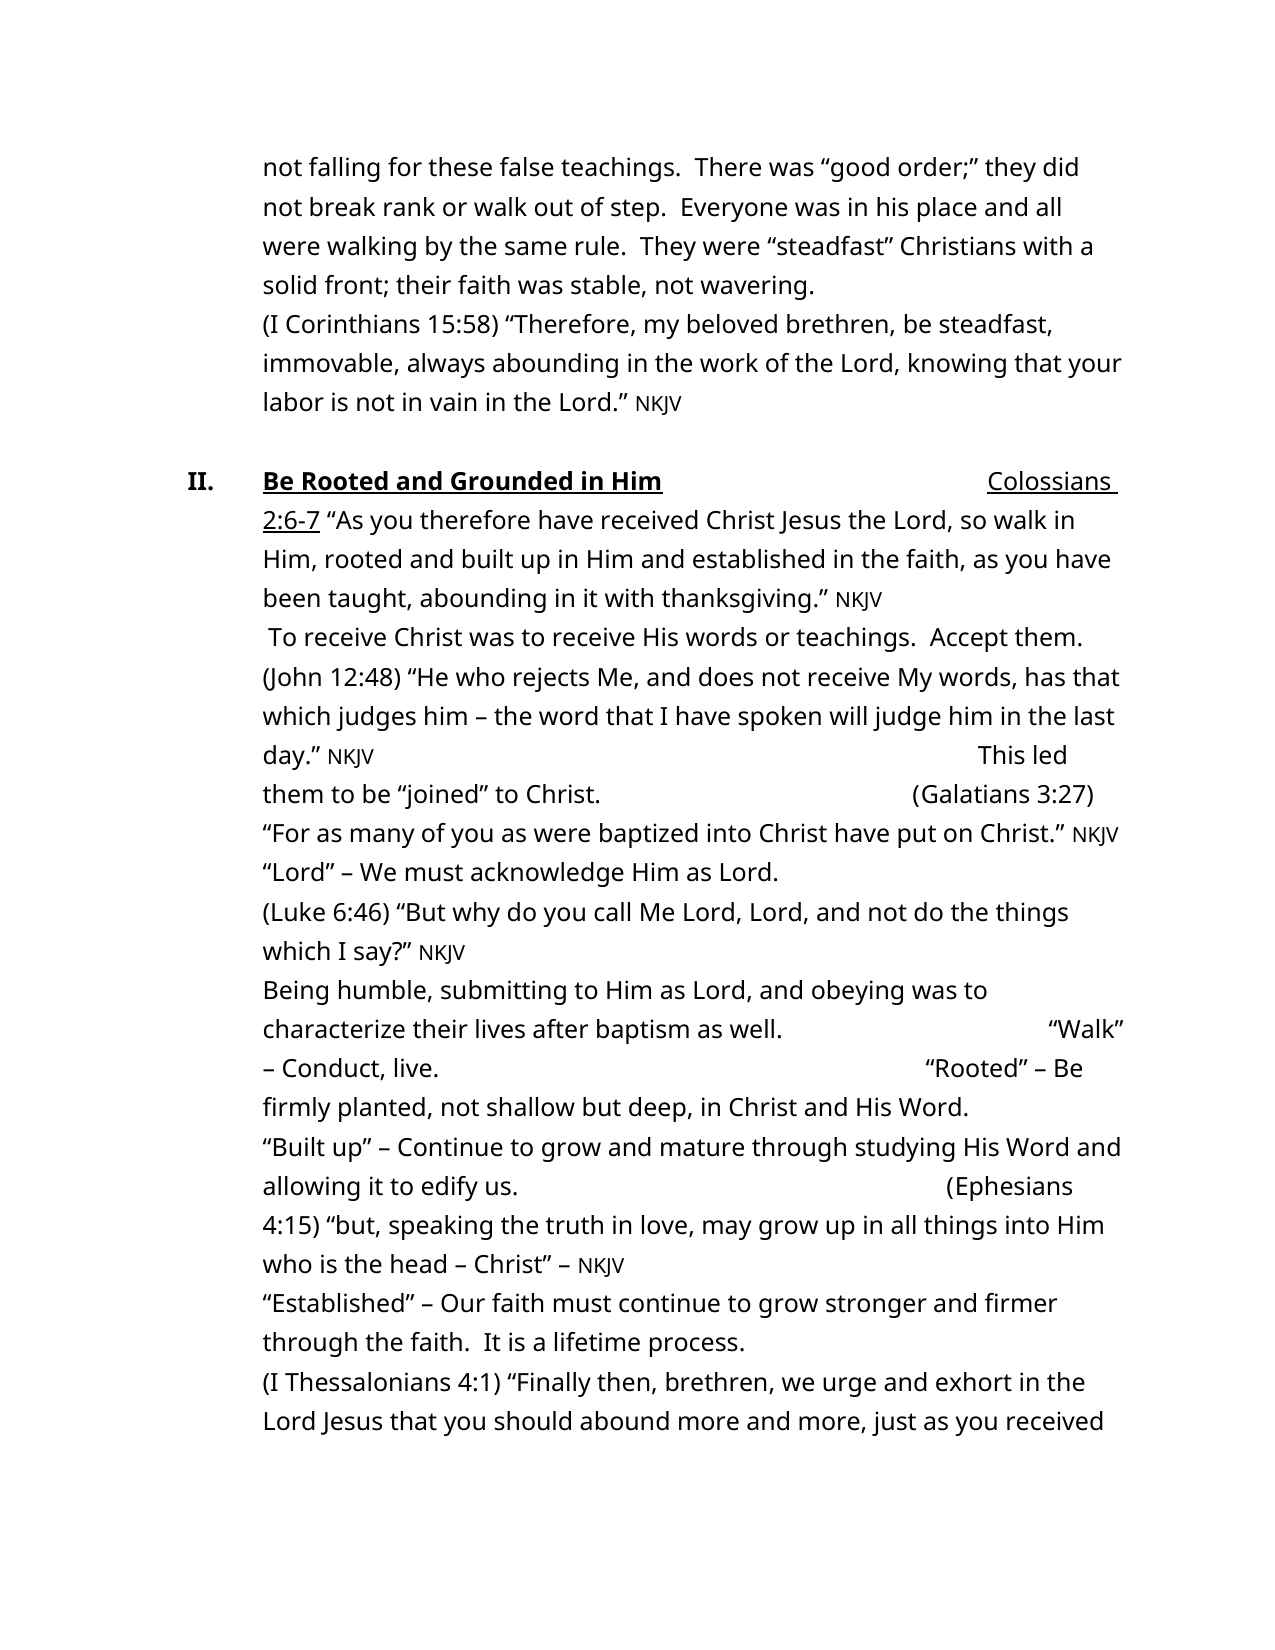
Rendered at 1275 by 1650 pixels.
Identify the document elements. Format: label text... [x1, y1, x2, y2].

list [262, 620, 1125, 1437]
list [187, 150, 1125, 302]
list (I Corinthians 15:58) “Therefore, my beloved brethren, be steadfast, immovable, always abounding in the work of the Lord, knowing that your labor is not in vain in the Lord.” NKJV [262, 307, 1125, 419]
list Be Rooted and Grounded in Him Colossians 2:6-7 “As you therefore have received Christ Jesus the Lord, so walk in Him, rooted and built up in Him and established in the faith, as you have been taught, abounding in it with thanksgiving.” NKJV [187, 463, 1125, 615]
